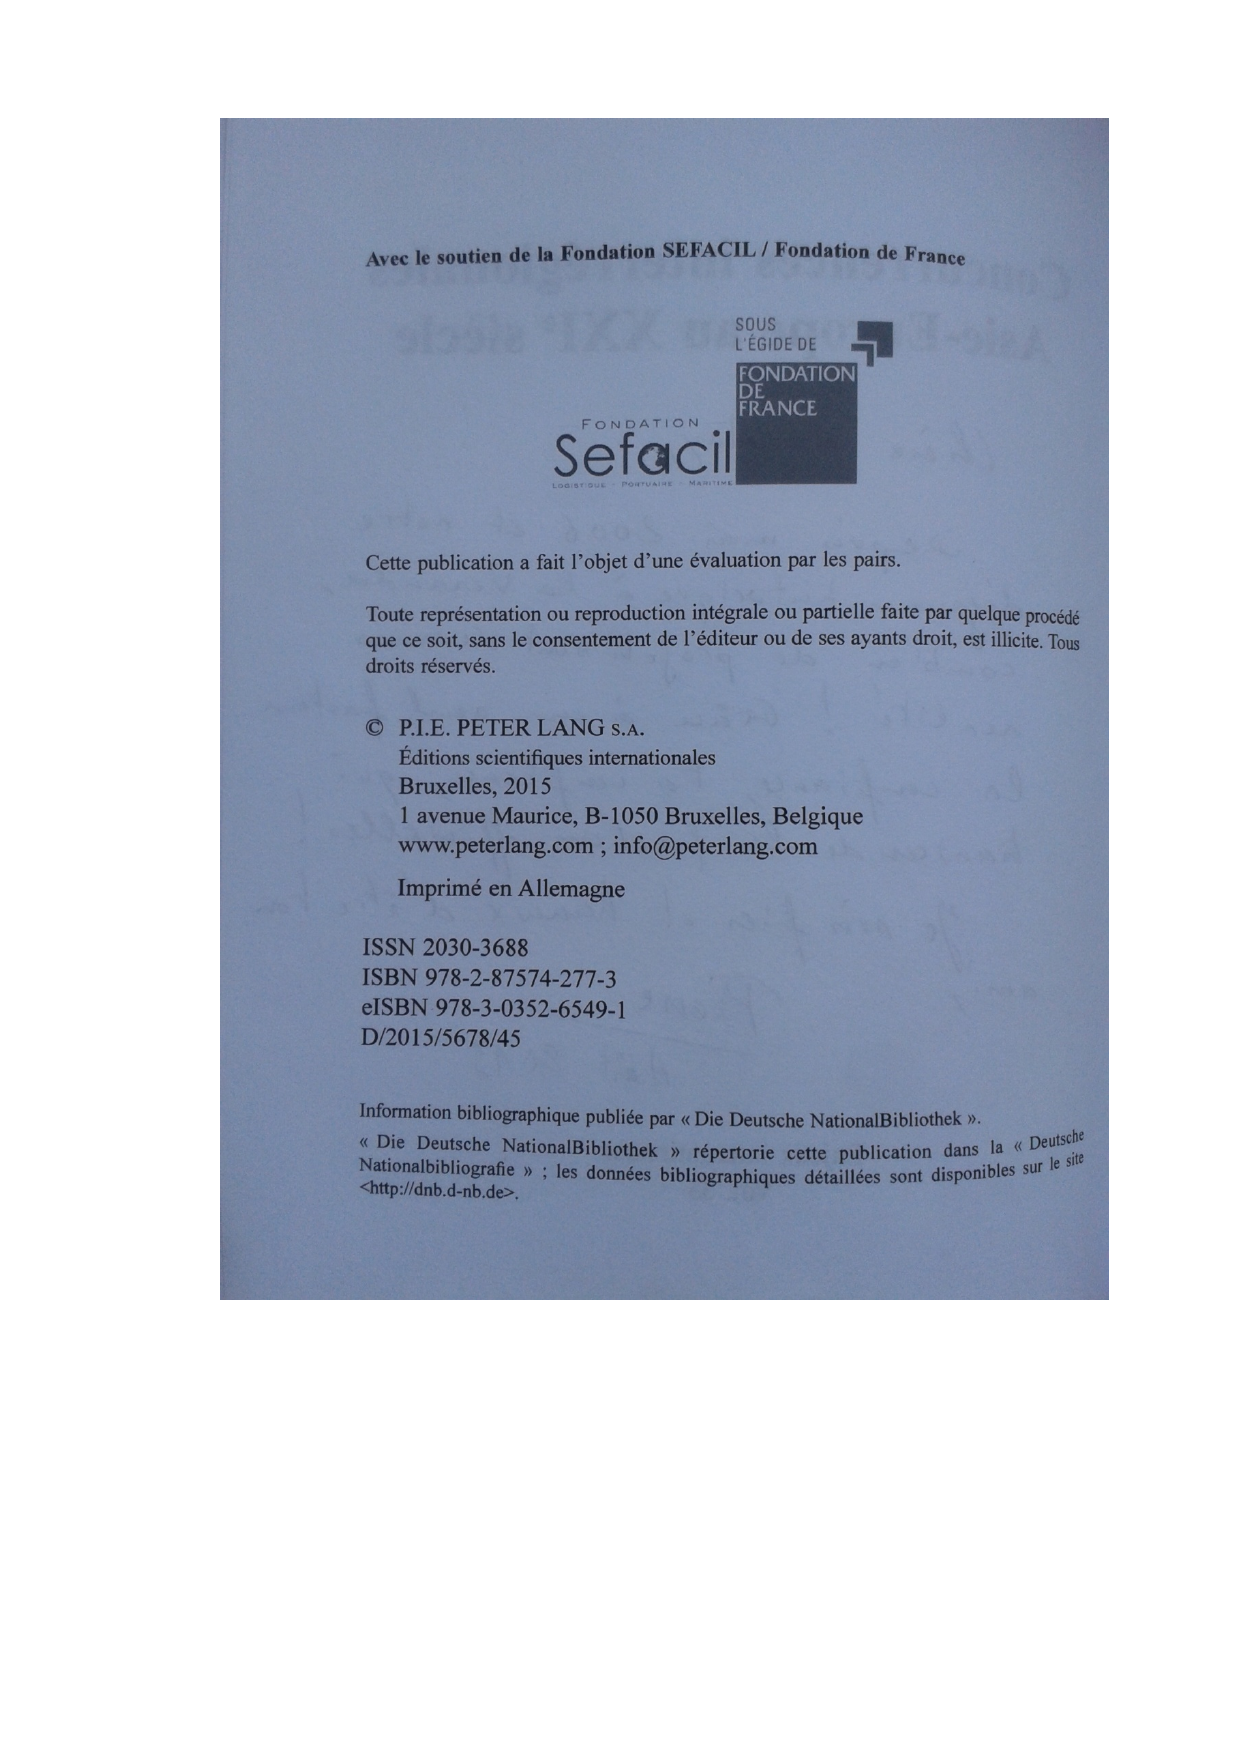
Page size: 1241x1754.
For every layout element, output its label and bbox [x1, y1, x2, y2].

picture [220, 118, 1109, 1300]
